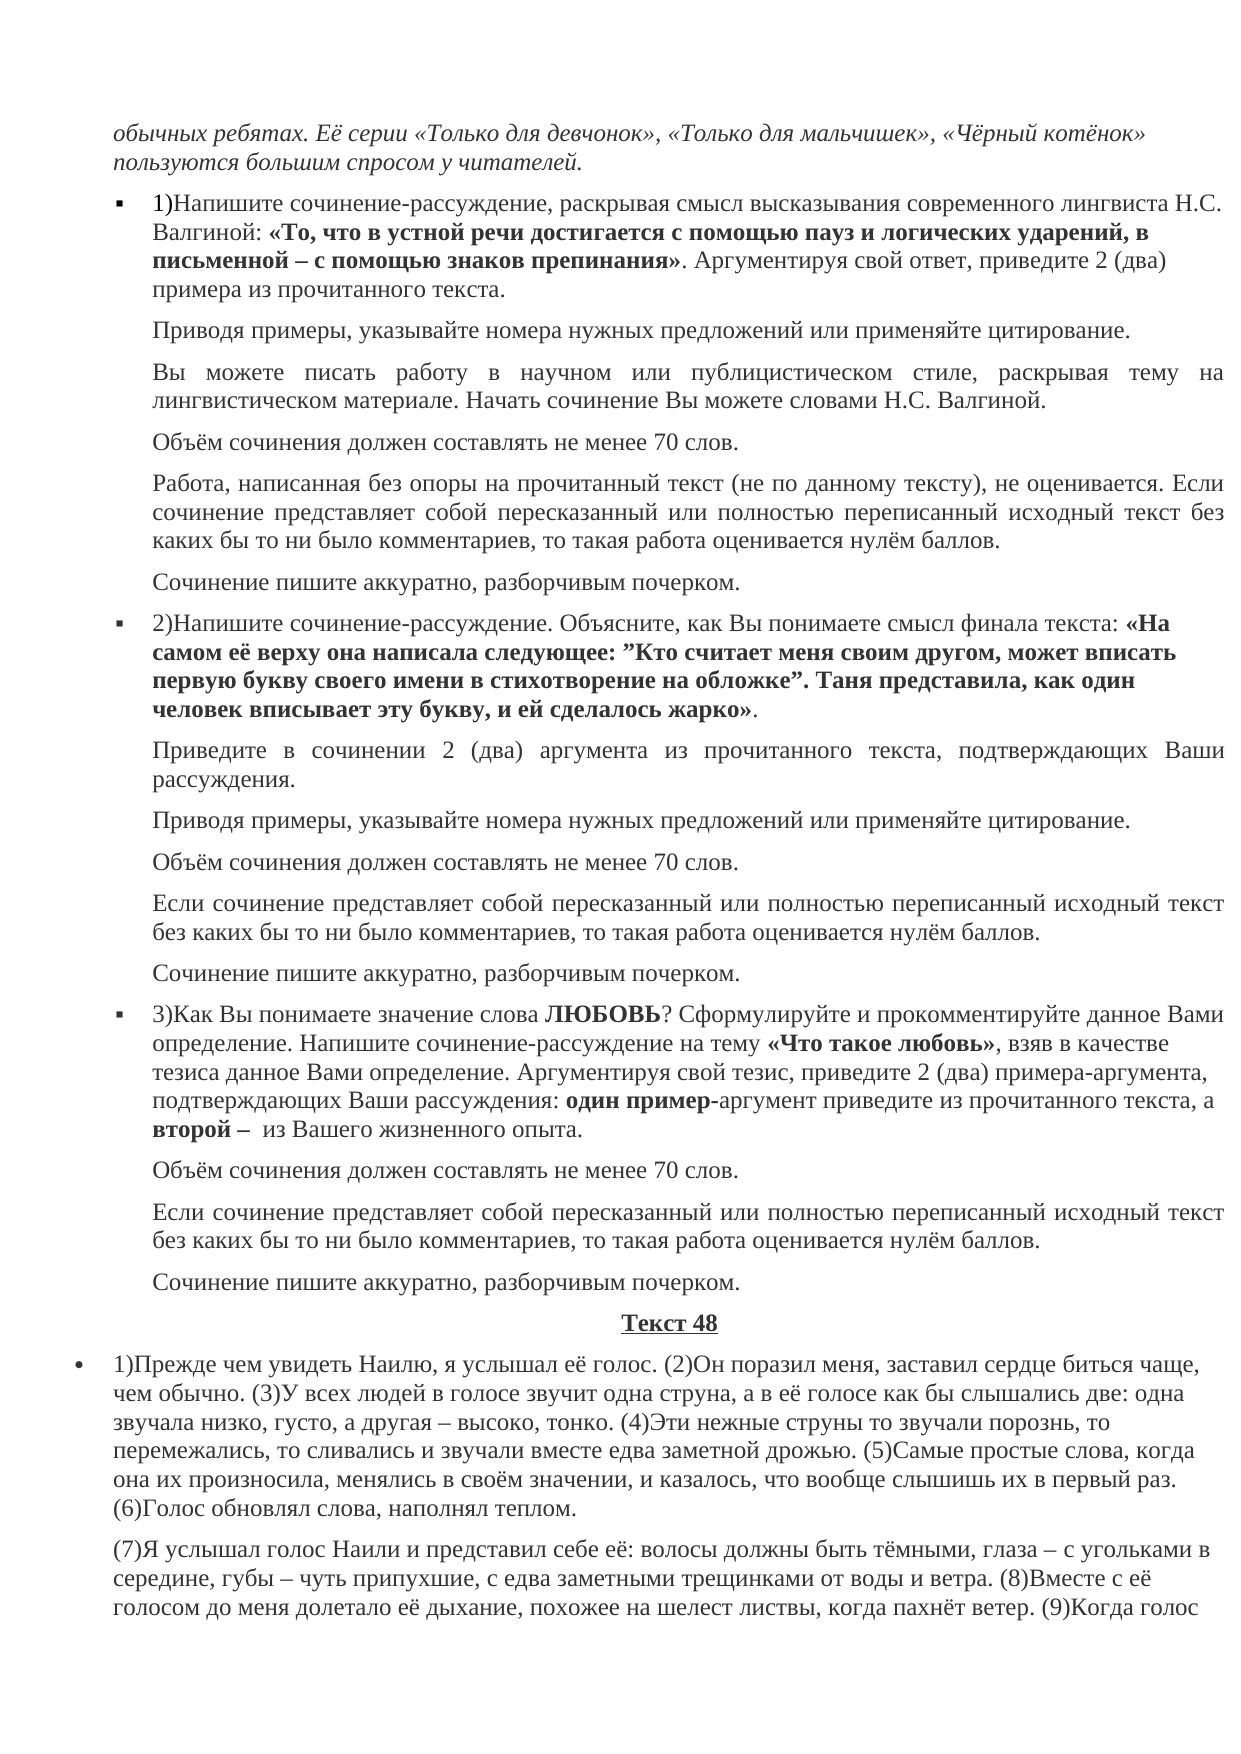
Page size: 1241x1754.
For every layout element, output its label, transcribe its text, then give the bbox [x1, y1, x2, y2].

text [113, 1534, 1226, 1621]
text Сочинение пишите аккуратно, разборчивым почерком. [152, 1267, 1226, 1296]
text Если сочинение представляет собой пересказанный или полностью переписанный исходный текст без каких бы то ни было комментариев, то такая работа оценивается нулём баллов. [152, 888, 1226, 946]
text Текст 48 [113, 1308, 1226, 1337]
text Работа, написанная без опоры на прочитанный текст (не по данному тексту), не оценивается. Если сочинение представляет собой пересказанный или полностью переписанный исходный текст без каких бы то ни было комментариев, то такая работа оценивается нулём баллов. [152, 468, 1226, 554]
text Объём сочинения должен составлять не менее 70 слов. [152, 847, 1226, 876]
list 3)Как Вы понимаете значение слова ЛЮБОВЬ? Сформулируйте и прокомментируйте данное Вами определение. Напишите сочинение-рассуждение на тему «Что такое любовь», взяв в качестве тезиса данное Вами определение. Аргументируя свой тезис, приведите 2 (два) примера-аргумента, подтверждающих Ваши рассуждения: один пример-аргумент приведите из прочитанного текста, а второй – из Вашего жизненного опыта. [114, 999, 1226, 1143]
text Объём сочинения должен составлять не менее 70 слов. [152, 427, 1226, 456]
list 1)Напишите сочинение-рассуждение, раскрывая смысл высказывания современного лингвиста Н.С. Валгиной: «То, что в устной речи достигается с помощью пауз и логических ударений, в письменной – с помощью знаков препинания». Аргументируя свой ответ, приведите 2 (два) примера из прочитанного текста. [114, 188, 1226, 303]
list 2)Напишите сочинение-рассуждение. Объясните, как Вы понимаете смысл финала текста: «На самом её верху она написала следующее: ”Кто считает меня своим другом, может вписать первую букву своего имени в стихотворение на обложке”. Таня представила, как один человек вписывает эту букву, и ей сделалось жарко». [114, 608, 1226, 723]
text Приведите в сочинении 2 (два) аргумента из прочитанного текста, подтверждающих Ваши рассуждения. [152, 736, 1226, 793]
list 1)Прежде чем увидеть Наилю, я услышал её голос. (2)Он поразил меня, заставил сердце биться чаще, чем обычно. (3)У всех людей в голосе звучит одна струна, а в её голосе как бы слышались две: одна звучала низко, густо, а другая – высоко, тонко. (4)Эти нежные струны то звучали порознь, то перемежались, то сливались и звучали вместе едва заметной дрожью. (5)Самые простые слова, когда она их произносила, менялись в своём значении, и казалось, что вообще слышишь их в первый раз. (6)Голос обновлял слова, наполнял теплом. [75, 1349, 1226, 1522]
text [113, 118, 1226, 176]
text Объём сочинения должен составлять не менее 70 слов. [152, 1156, 1226, 1184]
text Приводя примеры, указывайте номера нужных предложений или применяйте цитирование. [152, 316, 1226, 344]
text Сочинение пишите аккуратно, разборчивым почерком. [152, 958, 1226, 987]
text Если сочинение представляет собой пересказанный или полностью переписанный исходный текст без каких бы то ни было комментариев, то такая работа оценивается нулём баллов. [152, 1197, 1226, 1254]
text Вы можете писать работу в научном или публицистическом стиле, раскрывая тему на лингвистическом материале. Начать сочинение Вы можете словами Н.С. Валгиной. [152, 357, 1226, 414]
text Приводя примеры, указывайте номера нужных предложений или применяйте цитирование. [152, 806, 1226, 834]
text Сочинение пишите аккуратно, разборчивым почерком. [152, 567, 1226, 596]
